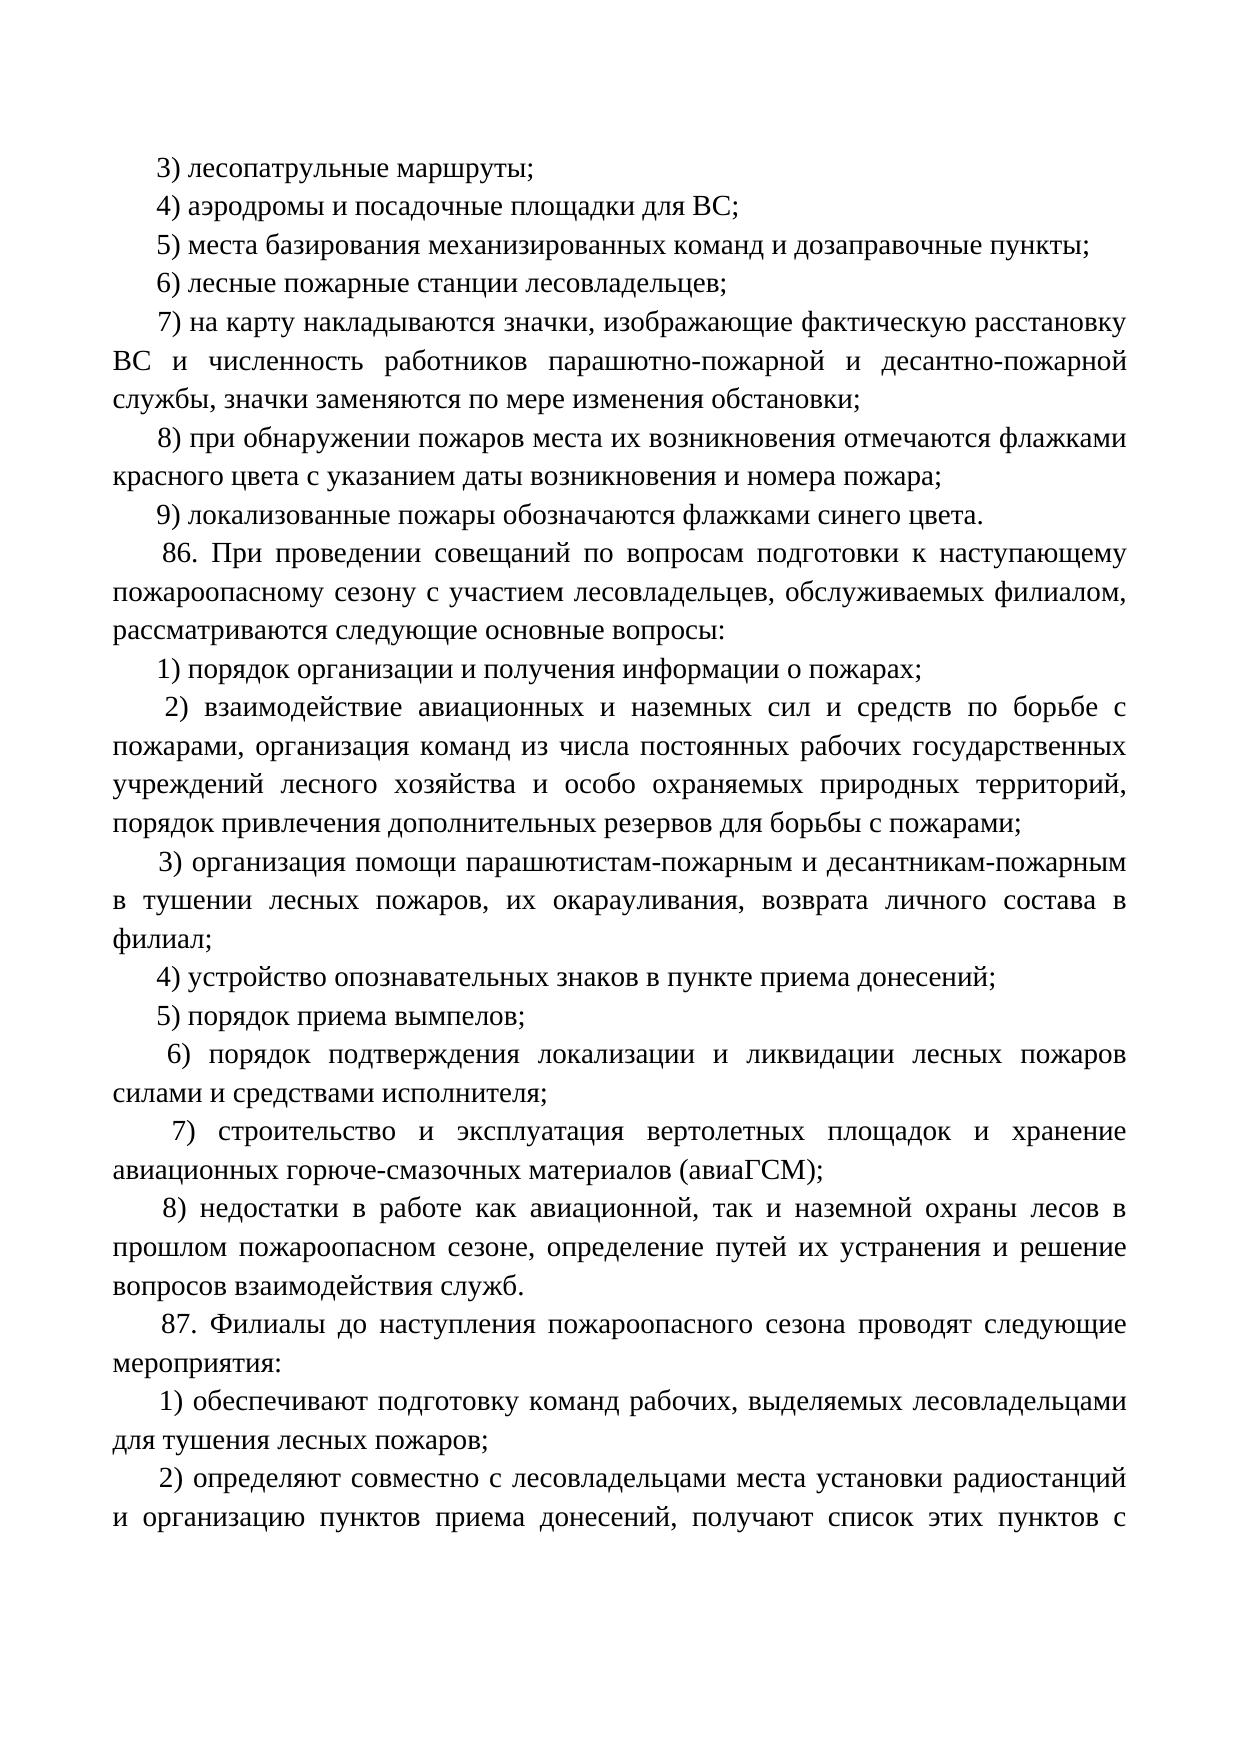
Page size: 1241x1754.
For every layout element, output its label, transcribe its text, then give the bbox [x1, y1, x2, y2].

text 86. При проведении совещаний по вопросам подготовки к наступающему пожароопасному сезону с участием лесовладельцев, обслуживаемых филиалом, рассматриваются следующие основные вопросы: [112, 535, 1128, 646]
text 1) обеспечивают подготовку команд рабочих, выделяемых лесовладельцами для тушения лесных пожаров; [112, 1383, 1128, 1455]
text 87. Филиалы до наступления пожароопасного сезона проводят следующие мероприятия: [112, 1306, 1128, 1378]
text 5) порядок приема вымпелов; [112, 998, 1128, 1031]
text 4) аэродромы и посадочные площадки для ВС; [112, 188, 1128, 222]
text 2) взаимодействие авиационных и наземных сил и средств по борьбе с пожарами, организация команд из числа постоянных рабочих государственных учреждений лесного хозяйства и особо охраняемых природных территорий, порядок привлечения дополнительных резервов для борьбы с пожарами; [112, 689, 1128, 839]
text 5) места базирования механизированных команд и дозаправочные пункты; [112, 227, 1128, 261]
text 6) лесные пожарные станции лесовладельцев; [112, 266, 1128, 299]
text 9) локализованные пожары обозначаются флажками синего цвета. [112, 497, 1128, 530]
text 1) порядок организации и получения информации о пожарах; [112, 651, 1128, 684]
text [112, 1460, 1128, 1532]
text 7) строительство и эксплуатация вертолетных площадок и хранение авиационных горюче-смазочных материалов (авиаГСМ); [112, 1113, 1128, 1186]
text 6) порядок подтверждения локализации и ликвидации лесных пожаров силами и средствами исполнителя; [112, 1036, 1128, 1108]
text 3) организация помощи парашютистам-пожарным и десантникам-пожарным в тушении лесных пожаров, их окарауливания, возврата личного состава в филиал; [112, 844, 1128, 954]
text 3) лесопатрульные маршруты; [112, 150, 1128, 183]
text 8) недостатки в работе как авиационной, так и наземной охраны лесов в прошлом пожароопасном сезоне, определение путей их устранения и решение вопросов взаимодействия служб. [112, 1191, 1128, 1301]
text 4) устройство опознавательных знаков в пункте приема донесений; [112, 959, 1128, 993]
text 7) на карту накладываются значки, изображающие фактическую расстановку ВС и численность работников парашютно-пожарной и десантно-пожарной службы, значки заменяются по мере изменения обстановки; [112, 304, 1128, 415]
text 8) при обнаружении пожаров места их возникновения отмечаются флажками красного цвета с указанием даты возникновения и номера пожара; [112, 420, 1128, 492]
